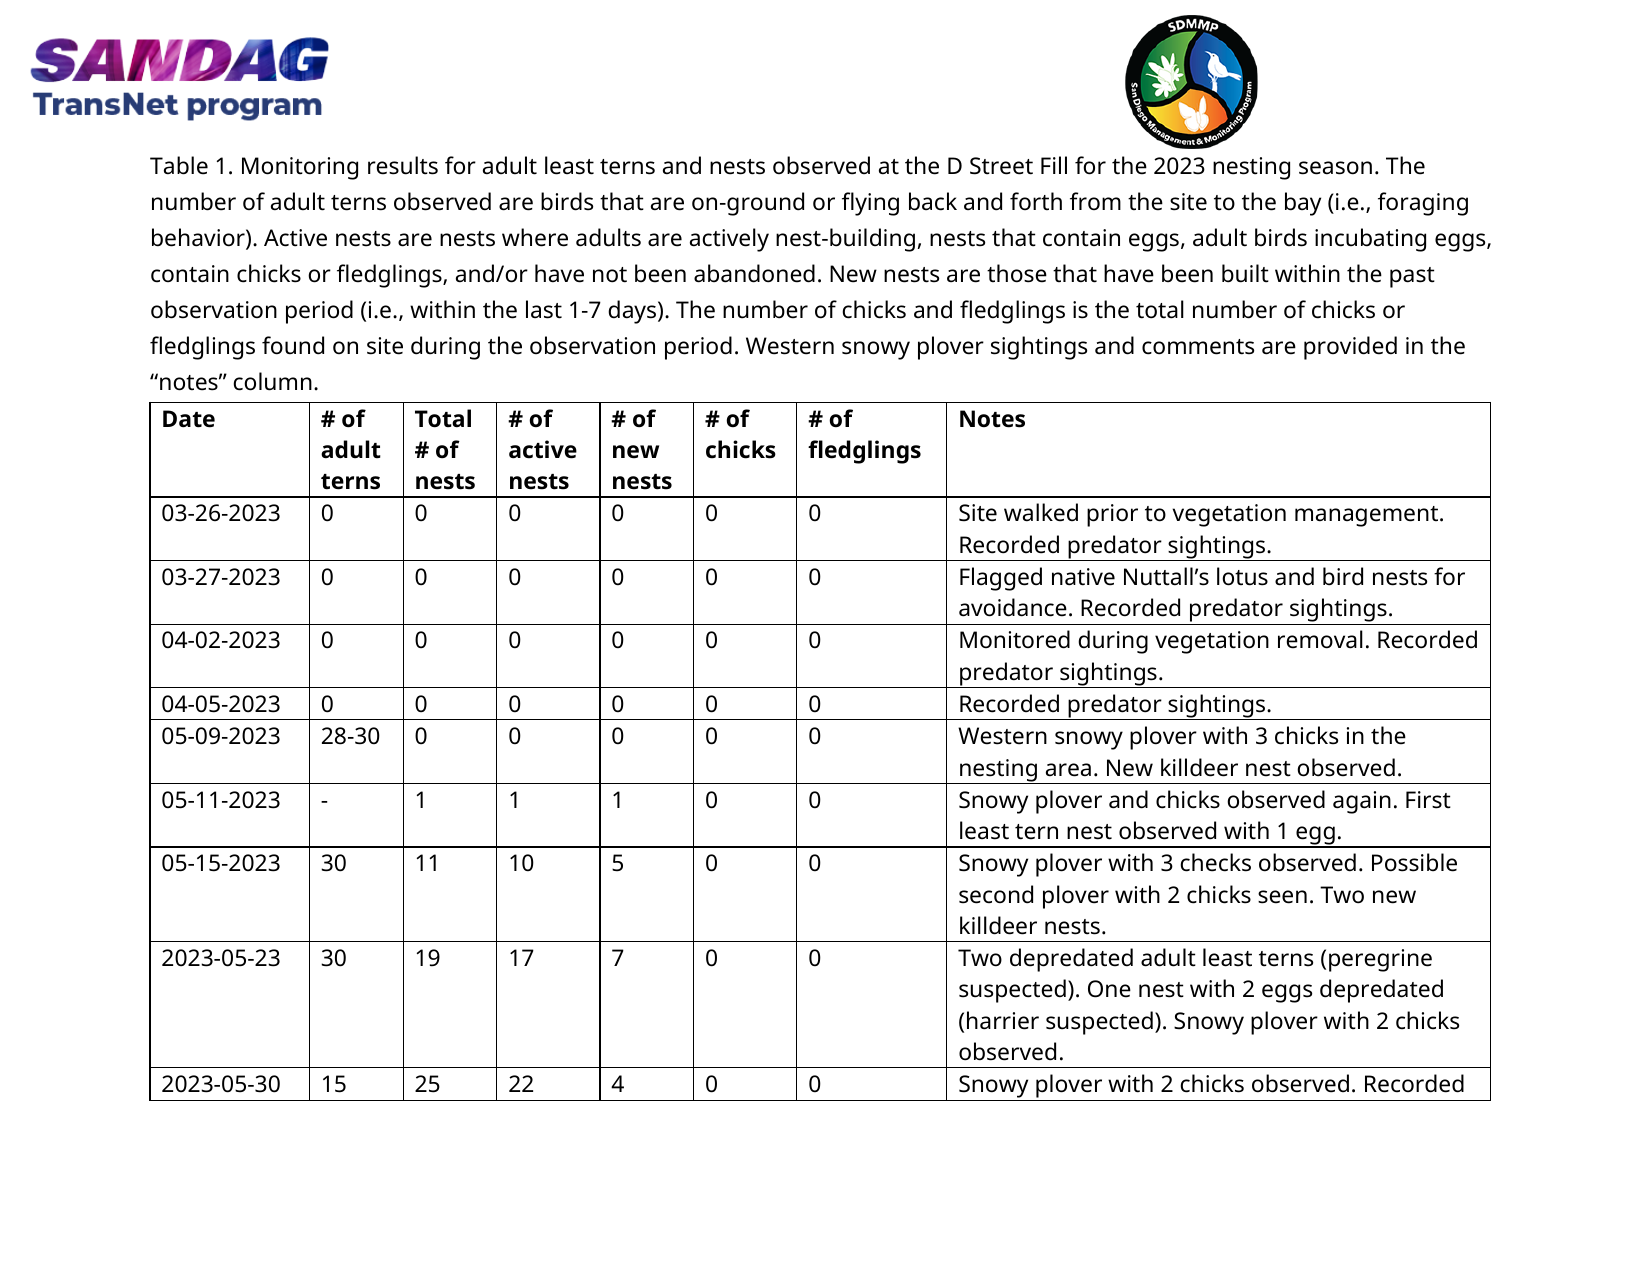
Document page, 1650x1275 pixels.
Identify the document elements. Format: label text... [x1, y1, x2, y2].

table_cell 0 [601, 498, 693, 560]
table_cell 10 [497, 848, 599, 941]
table_cell 0 [601, 561, 693, 623]
table_cell 0 [497, 688, 599, 719]
table_cell 0 [694, 720, 796, 783]
table_cell 04-02-2023 [151, 625, 309, 687]
table_cell 30 [310, 848, 403, 941]
table_cell Site walked prior to vegetation management. Recorded predator sightings. [947, 498, 1490, 560]
table_cell 0 [797, 942, 946, 1067]
table_cell 0 [694, 1068, 796, 1099]
table_cell 0 [694, 561, 796, 623]
table_cell 0 [694, 848, 796, 941]
table_cell Western snowy plover with 3 chicks in the nesting area. New killdeer nest observed. [947, 720, 1490, 783]
table_cell Monitored during vegetation removal. Recorded predator sightings. [947, 625, 1490, 687]
table_cell 0 [497, 625, 599, 687]
table_cell 0 [694, 784, 796, 846]
table_cell Snowy plover with 3 checks observed. Possible second plover with 2 chicks seen. Two new killdeer nests. [947, 848, 1490, 941]
table_header # of chicks [694, 403, 796, 496]
table_cell 2023-05-30 [151, 1068, 309, 1099]
table_cell 0 [404, 561, 496, 623]
table_cell 0 [404, 625, 496, 687]
table_cell 28-30 [310, 720, 403, 783]
table_cell 11 [404, 848, 496, 941]
table_cell 0 [404, 498, 496, 560]
table_cell 0 [797, 784, 946, 846]
table_cell 1 [404, 784, 496, 846]
table_cell 17 [497, 942, 599, 1067]
table_cell 4 [601, 1068, 693, 1099]
table_cell 0 [797, 688, 946, 719]
table_cell 0 [310, 561, 403, 623]
table_cell 03-26-2023 [151, 498, 309, 560]
table_cell 1 [601, 784, 693, 846]
table_cell 0 [601, 625, 693, 687]
table_cell 0 [694, 688, 796, 719]
table_header # of active nests [497, 403, 599, 496]
table_header Total # of nests [404, 403, 496, 496]
table_header # of adult terns [310, 403, 403, 496]
table_cell 2023-05-23 [151, 942, 309, 1067]
table_cell 0 [601, 688, 693, 719]
table_cell 22 [497, 1068, 599, 1099]
table_cell Recorded predator sightings. [947, 688, 1490, 719]
table_cell 5 [601, 848, 693, 941]
table_cell 0 [497, 720, 599, 783]
table_cell 0 [797, 498, 946, 560]
table_cell 0 [797, 561, 946, 623]
table_cell Flagged native Nuttall’s lotus and bird nests for avoidance. Recorded predator sightings. [947, 561, 1490, 623]
picture [1125, 15, 1258, 149]
table_cell 0 [694, 942, 796, 1067]
table_cell 03-27-2023 [151, 561, 309, 623]
table_cell 0 [797, 1068, 946, 1099]
table_cell 05-11-2023 [151, 784, 309, 846]
table_cell 7 [601, 942, 693, 1067]
table_cell 19 [404, 942, 496, 1067]
table_cell 0 [797, 848, 946, 941]
table_cell 0 [797, 720, 946, 783]
text Table 1. Monitoring results for adult least terns and nests observed at the D Street Fill for the 2023 nesting season. The number of adult terns observed are birds that are on-ground or flying back and forth from the site to the bay (i.e., foraging behavior). Active nests are nests where adults are actively nest-building, nests that contain eggs, adult birds incubating eggs, contain chicks or fledglings, and/or have not been abandoned. New nests are those that have been built within the past observation period (i.e., within the last 1-7 days). The number of chicks and fledglings is the total number of chicks or fledglings found on site during the observation period. Western snowy plover sightings and comments are provided in the “notes” column. [150, 150, 1500, 397]
table_cell 0 [694, 625, 796, 687]
table_cell 30 [310, 942, 403, 1067]
table_cell 0 [797, 625, 946, 687]
table_cell 15 [310, 1068, 403, 1099]
table_cell 05-15-2023 [151, 848, 309, 941]
table_cell 0 [310, 498, 403, 560]
table_cell 0 [497, 498, 599, 560]
table_cell 0 [404, 720, 496, 783]
table_cell 25 [404, 1068, 496, 1099]
table_cell 0 [310, 625, 403, 687]
table_cell 0 [310, 688, 403, 719]
table_header # of fledglings [797, 403, 946, 496]
table_cell 0 [694, 498, 796, 560]
table_cell Snowy plover and chicks observed again. First least tern nest observed with 1 egg. [947, 784, 1490, 846]
picture [26, 36, 329, 123]
table_cell 05-09-2023 [151, 720, 309, 783]
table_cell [947, 1068, 1490, 1099]
table_header Date [151, 403, 309, 496]
table_cell 1 [497, 784, 599, 846]
table_cell 0 [497, 561, 599, 623]
table_header Notes [947, 403, 1490, 496]
table_header # of new nests [601, 403, 693, 496]
table_cell - [310, 784, 403, 846]
table_cell Two depredated adult least terns (peregrine suspected). One nest with 2 eggs depredated (harrier suspected). Snowy plover with 2 chicks observed. [947, 942, 1490, 1067]
table_cell 0 [601, 720, 693, 783]
table_cell 0 [404, 688, 496, 719]
table_cell 04-05-2023 [151, 688, 309, 719]
